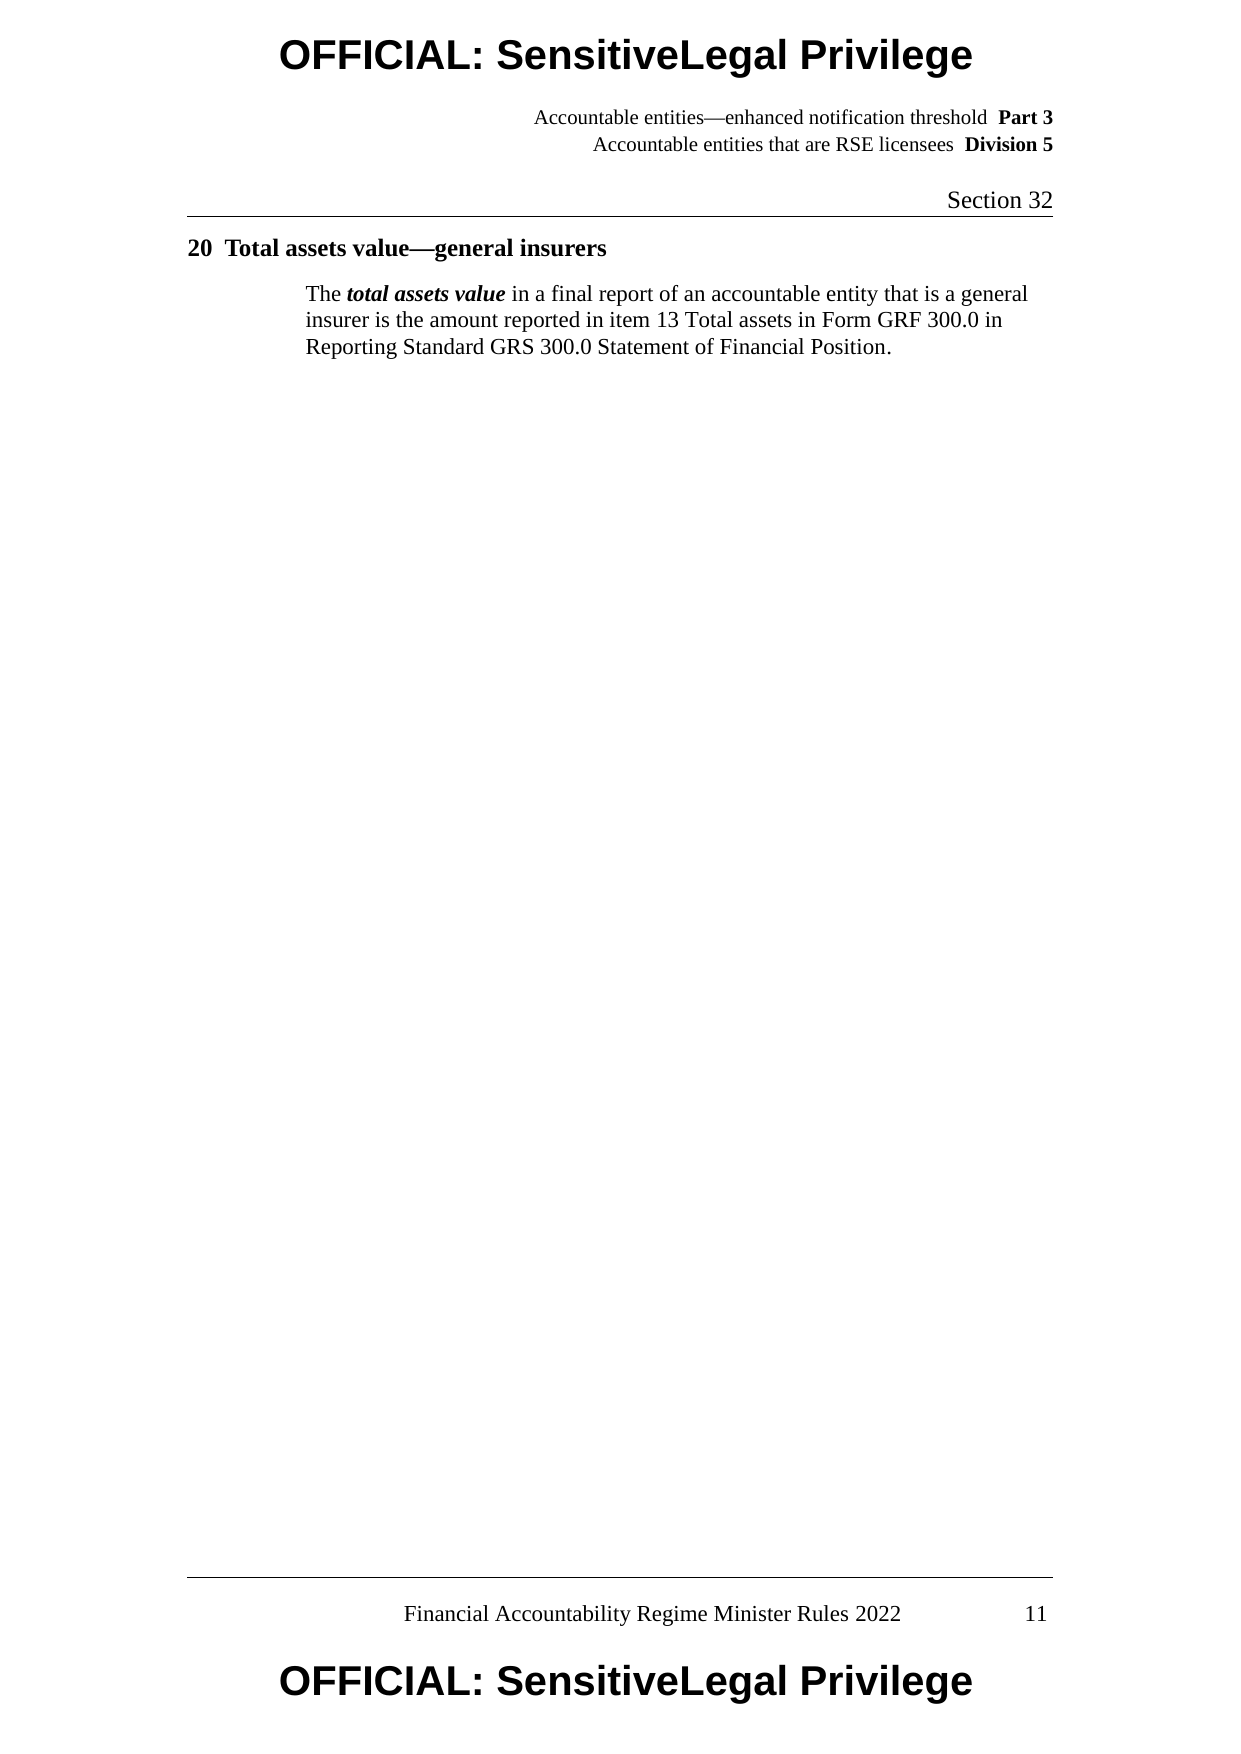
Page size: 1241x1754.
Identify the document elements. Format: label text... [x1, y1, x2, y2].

text The total assets value in a final report of an accountable entity that is a general insurer is the amount reported in item 13 Total assets in Form GRF 300.0 in Reporting Standard GRS 300.0 Statement of Financial Position. [187, 280, 1053, 359]
text 20 Total assets value—general insurers [187, 233, 1053, 261]
